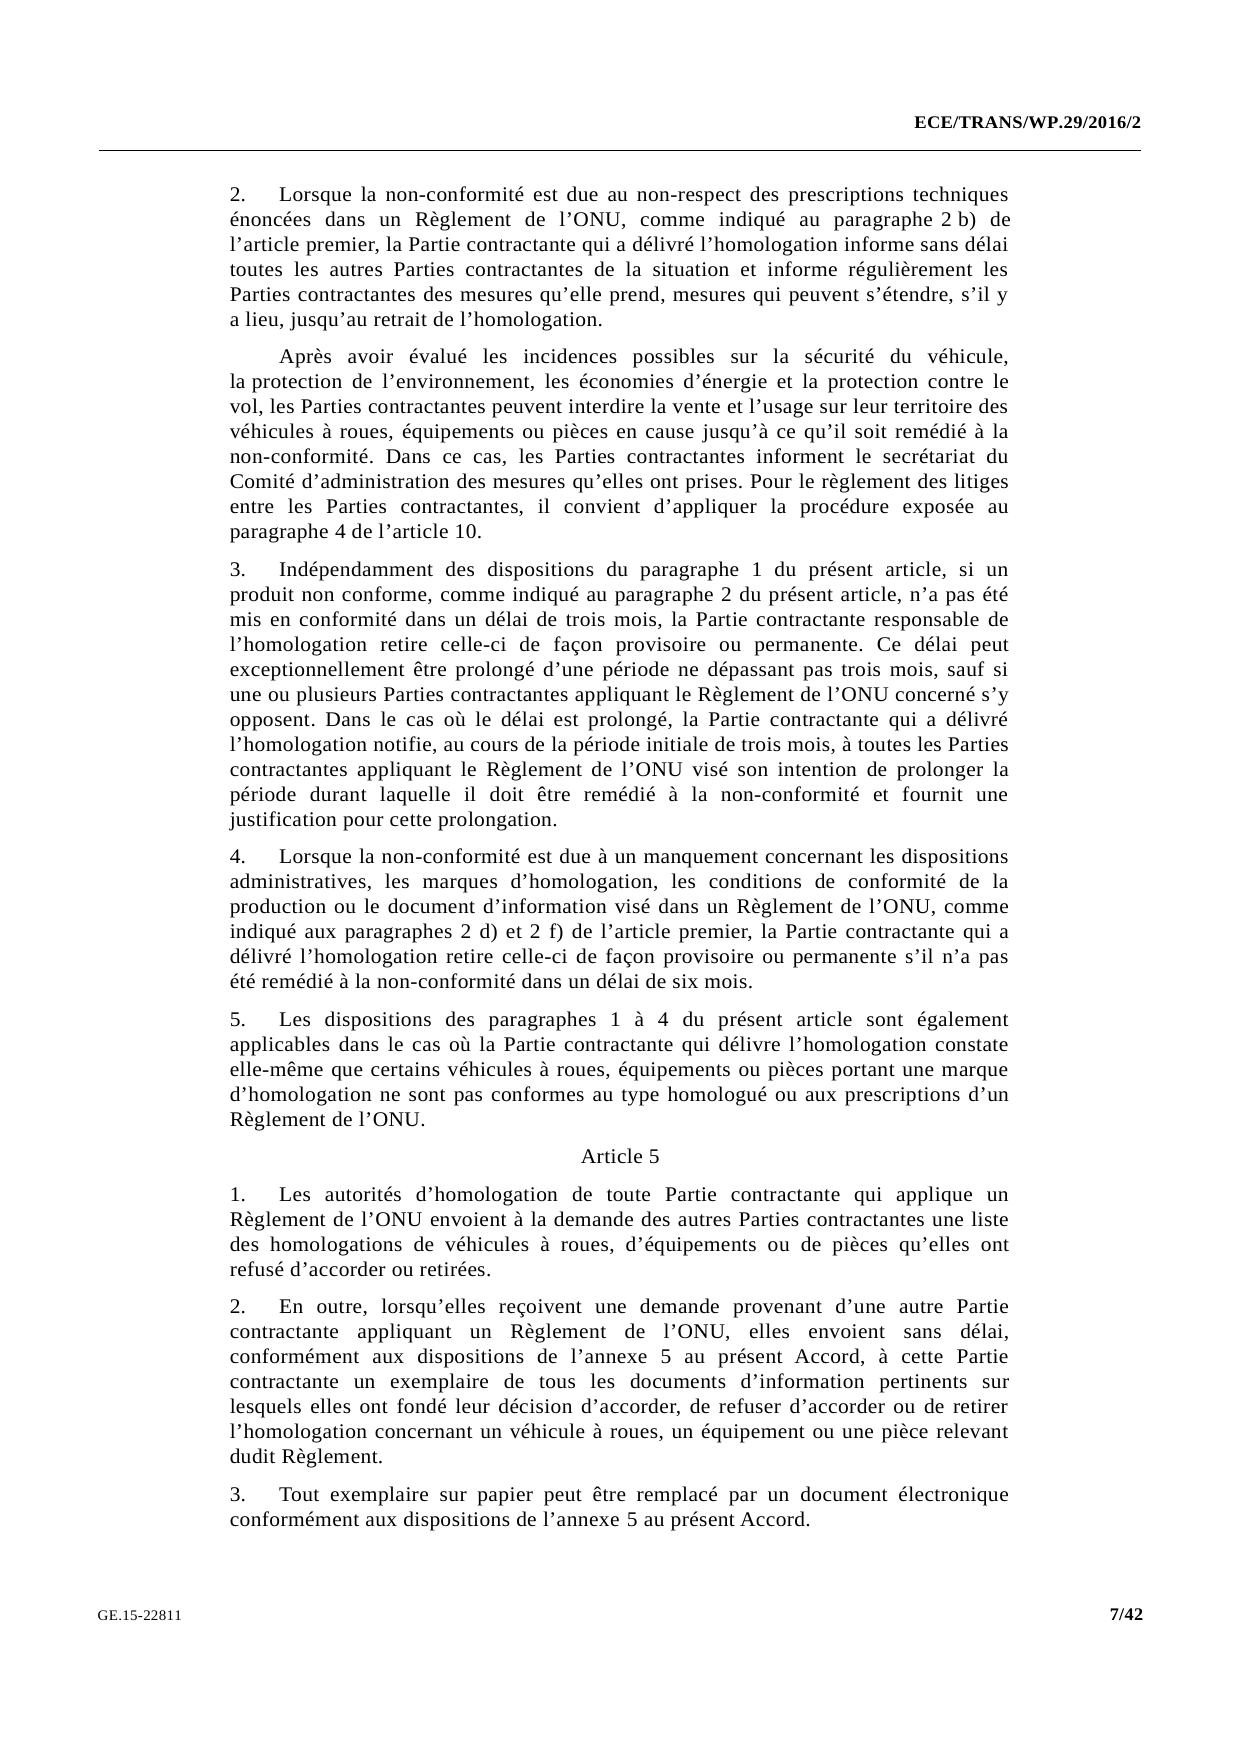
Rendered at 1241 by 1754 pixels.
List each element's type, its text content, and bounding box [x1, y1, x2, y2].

text Article 5 [229, 1144, 1011, 1169]
text 2. Lorsque la non-conformité est due au non-respect des prescriptions techniques énoncées dans un Règlement de l’ONU, comme indiqué au paragraphe 2 b) de l’article premier, la Partie contractante qui a délivré l’homologation informe sans délai toutes les autres Parties contractantes de la situation et informe régulièrement les Parties contractantes des mesures qu’elle prend, mesures qui peuvent s’étendre, s’il y a lieu, jusqu’au retrait de l’homologation. [229, 181, 1011, 331]
text 2. En outre, lorsqu’elles reçoivent une demande provenant d’une autre Partie contractante appliquant un Règlement de l’ONU, elles envoient sans délai, conformément aux dispositions de l’annexe 5 au présent Accord, à cette Partie contractante un exemplaire de tous les documents d’information pertinents sur lesquels elles ont fondé leur décision d’accorder, de refuser d’accorder ou de retirer l’homologation concernant un véhicule à roues, un équipement ou une pièce relevant dudit Règlement. [229, 1294, 1011, 1469]
text 1. Les autorités d’homologation de toute Partie contractante qui applique un Règlement de l’ONU envoient à la demande des autres Parties contractantes une liste des homologations de véhicules à roues, d’équipements ou de pièces qu’elles ont refusé d’accorder ou retirées. [229, 1181, 1011, 1281]
text 5. Les dispositions des paragraphes 1 à 4 du présent article sont également applicables dans le cas où la Partie contractante qui délivre l’homologation constate elle-même que certains véhicules à roues, équipements ou pièces portant une marque d’homologation ne sont pas conformes au type homologué ou aux prescriptions d’un Règlement de l’ONU. [229, 1006, 1011, 1131]
text 4. Lorsque la non-conformité est due à un manquement concernant les dispositions administratives, les marques d’homologation, les conditions de conformité de la production ou le document d’information visé dans un Règlement de l’ONU, comme indiqué aux paragraphes 2 d) et 2 f) de l’article premier, la Partie contractante qui a délivré l’homologation retire celle-ci de façon provisoire ou permanente s’il n’a pas été remédié à la non-conformité dans un délai de six mois. [229, 844, 1011, 994]
text Après avoir évalué les incidences possibles sur la sécurité du véhicule, la protection de l’environnement, les économies d’énergie et la protection contre le vol, les Parties contractantes peuvent interdire la vente et l’usage sur leur territoire des véhicules à roues, équipements ou pièces en cause jusqu’à ce qu’il soit remédié à la non-conformité. Dans ce cas, les Parties contractantes informent le secrétariat du Comité d’administration des mesures qu’elles ont prises. Pour le règlement des litiges entre les Parties contractantes, il convient d’appliquer la procédure exposée au paragraphe 4 de l’article 10. [229, 344, 1011, 544]
text 3. Indépendamment des dispositions du paragraphe 1 du présent article, si un produit non conforme, comme indiqué au paragraphe 2 du présent article, n’a pas été mis en conformité dans un délai de trois mois, la Partie contractante responsable de l’homologation retire celle-ci de façon provisoire ou permanente. Ce délai peut exceptionnellement être prolongé d’une période ne dépassant pas trois mois, sauf si une ou plusieurs Parties contractantes appliquant le Règlement de l’ONU concerné s’y opposent. Dans le cas où le délai est prolongé, la Partie contractante qui a délivré l’homologation notifie, au cours de la période initiale de trois mois, à toutes les Parties contractantes appliquant le Règlement de l’ONU visé son intention de prolonger la période durant laquelle il doit être remédié à la non-conformité et fournit une justification pour cette prolongation. [229, 556, 1011, 831]
text 3. Tout exemplaire sur papier peut être remplacé par un document électronique conformément aux dispositions de l’annexe 5 au présent Accord. [229, 1481, 1011, 1531]
